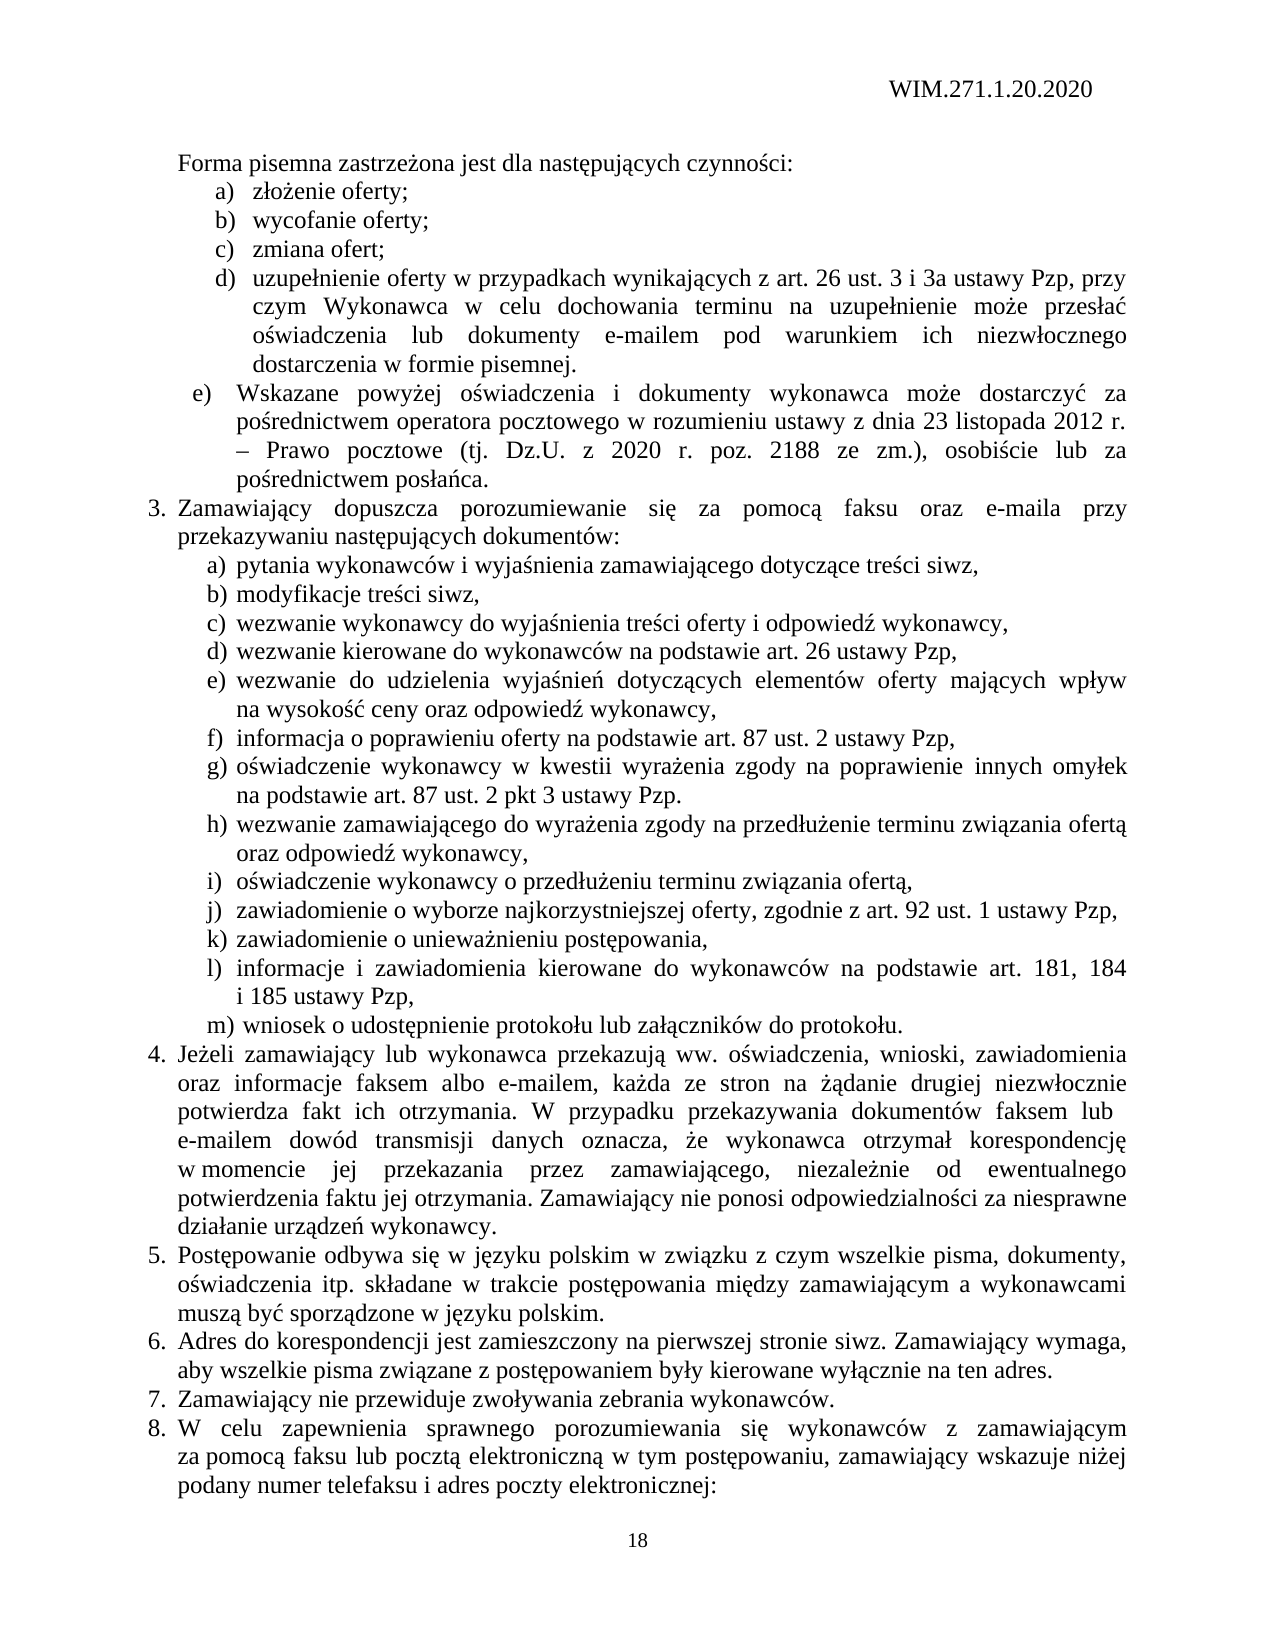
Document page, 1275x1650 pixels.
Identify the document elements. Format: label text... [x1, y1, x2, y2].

list Adres do korespondencji jest zamieszczony na pierwszej stronie siwz. Zamawiający wymaga, aby wszelkie pisma związane z postępowaniem były kierowane wyłącznie na ten adres. [148, 1326, 1127, 1384]
list informacje i zawiadomienia kierowane do wykonawców na podstawie art. 181, 184 i 185 ustawy Pzp, [207, 953, 1127, 1010]
list wezwanie wykonawcy do wyjaśnienia treści oferty i odpowiedź wykonawcy, [207, 608, 1127, 636]
list oświadczenie wykonawcy o przedłużeniu terminu związania ofertą, [207, 866, 1127, 895]
text Forma pisemna zastrzeżona jest dla następujących czynności: [177, 148, 1127, 176]
list wycofanie oferty; [215, 205, 1127, 234]
list wezwanie zamawiającego do wyrażenia zgody na przedłużenie terminu związania ofertą oraz odpowiedź wykonawcy, [207, 809, 1127, 866]
list pytania wykonawców i wyjaśnienia zamawiającego dotyczące treści siwz, [207, 550, 1127, 579]
list wezwanie do udzielenia wyjaśnień dotyczących elementów oferty mających wpływ na wysokość ceny oraz odpowiedź wykonawcy, [207, 665, 1127, 723]
list Postępowanie odbywa się w języku polskim w związku z czym wszelkie pisma, dokumenty, oświadczenia itp. składane w trakcie postępowania między zamawiającym a wykonawcami muszą być sporządzone w języku polskim. [148, 1240, 1127, 1326]
list Wskazane powyżej oświadczenia i dokumenty wykonawca może dostarczyć za pośrednictwem operatora pocztowego w rozumieniu ustawy z dnia 23 listopada 2012 r. – Prawo pocztowe (tj. Dz.U. z 2020 r. poz. 2188 ze zm.), osobiście lub za pośrednictwem posłańca. [192, 378, 1127, 493]
list zmiana ofert; [215, 234, 1127, 263]
list wezwanie kierowane do wykonawców na podstawie art. 26 ustawy Pzp, [207, 636, 1127, 665]
list uzupełnienie oferty w przypadkach wynikających z art. 26 ust. 3 i 3a ustawy Pzp, przy czym Wykonawca w celu dochowania terminu na uzupełnienie może przesłać oświadczenia lub dokumenty e-mailem pod warunkiem ich niezwłocznego dostarczenia w formie pisemnej. [215, 263, 1127, 378]
list złożenie oferty; [215, 176, 1127, 205]
list modyfikacje treści siwz, [207, 579, 1127, 608]
list wniosek o udostępnienie protokołu lub załączników do protokołu. [207, 1010, 1127, 1039]
list oświadczenie wykonawcy w kwestii wyrażenia zgody na poprawienie innych omyłek na podstawie art. 87 ust. 2 pkt 3 ustawy Pzp. [207, 751, 1127, 809]
list zawiadomienie o wyborze najkorzystniejszej oferty, zgodnie z art. 92 ust. 1 ustawy Pzp, [207, 895, 1127, 924]
list Zamawiający dopuszcza porozumiewanie się za pomocą faksu oraz e-maila przy przekazywaniu następujących dokumentów: [148, 493, 1127, 550]
list Zamawiający nie przewiduje zwoływania zebrania wykonawców. [148, 1384, 1127, 1413]
list informacja o poprawieniu oferty na podstawie art. 87 ust. 2 ustawy Pzp, [207, 723, 1127, 751]
list W celu zapewnienia sprawnego porozumiewania się wykonawców z zamawiającym za pomocą faksu lub pocztą elektroniczną w tym postępowaniu, zamawiający wskazuje niżej podany numer telefaksu i adres poczty elektronicznej: [148, 1413, 1127, 1499]
list zawiadomienie o unieważnieniu postępowania, [207, 924, 1127, 953]
list Jeżeli zamawiający lub wykonawca przekazują ww. oświadczenia, wnioski, zawiadomienia oraz informacje faksem albo e-mailem, każda ze stron na żądanie drugiej niezwłocznie potwierdza fakt ich otrzymania. W przypadku przekazywania dokumentów faksem lub e-mailem dowód transmisji danych oznacza, że wykonawca otrzymał korespondencję w momencie jej przekazania przez zamawiającego, niezależnie od ewentualnego potwierdzenia faktu jej otrzymania. Zamawiający nie ponosi odpowiedzialności za niesprawne działanie urządzeń wykonawcy. [148, 1039, 1127, 1240]
